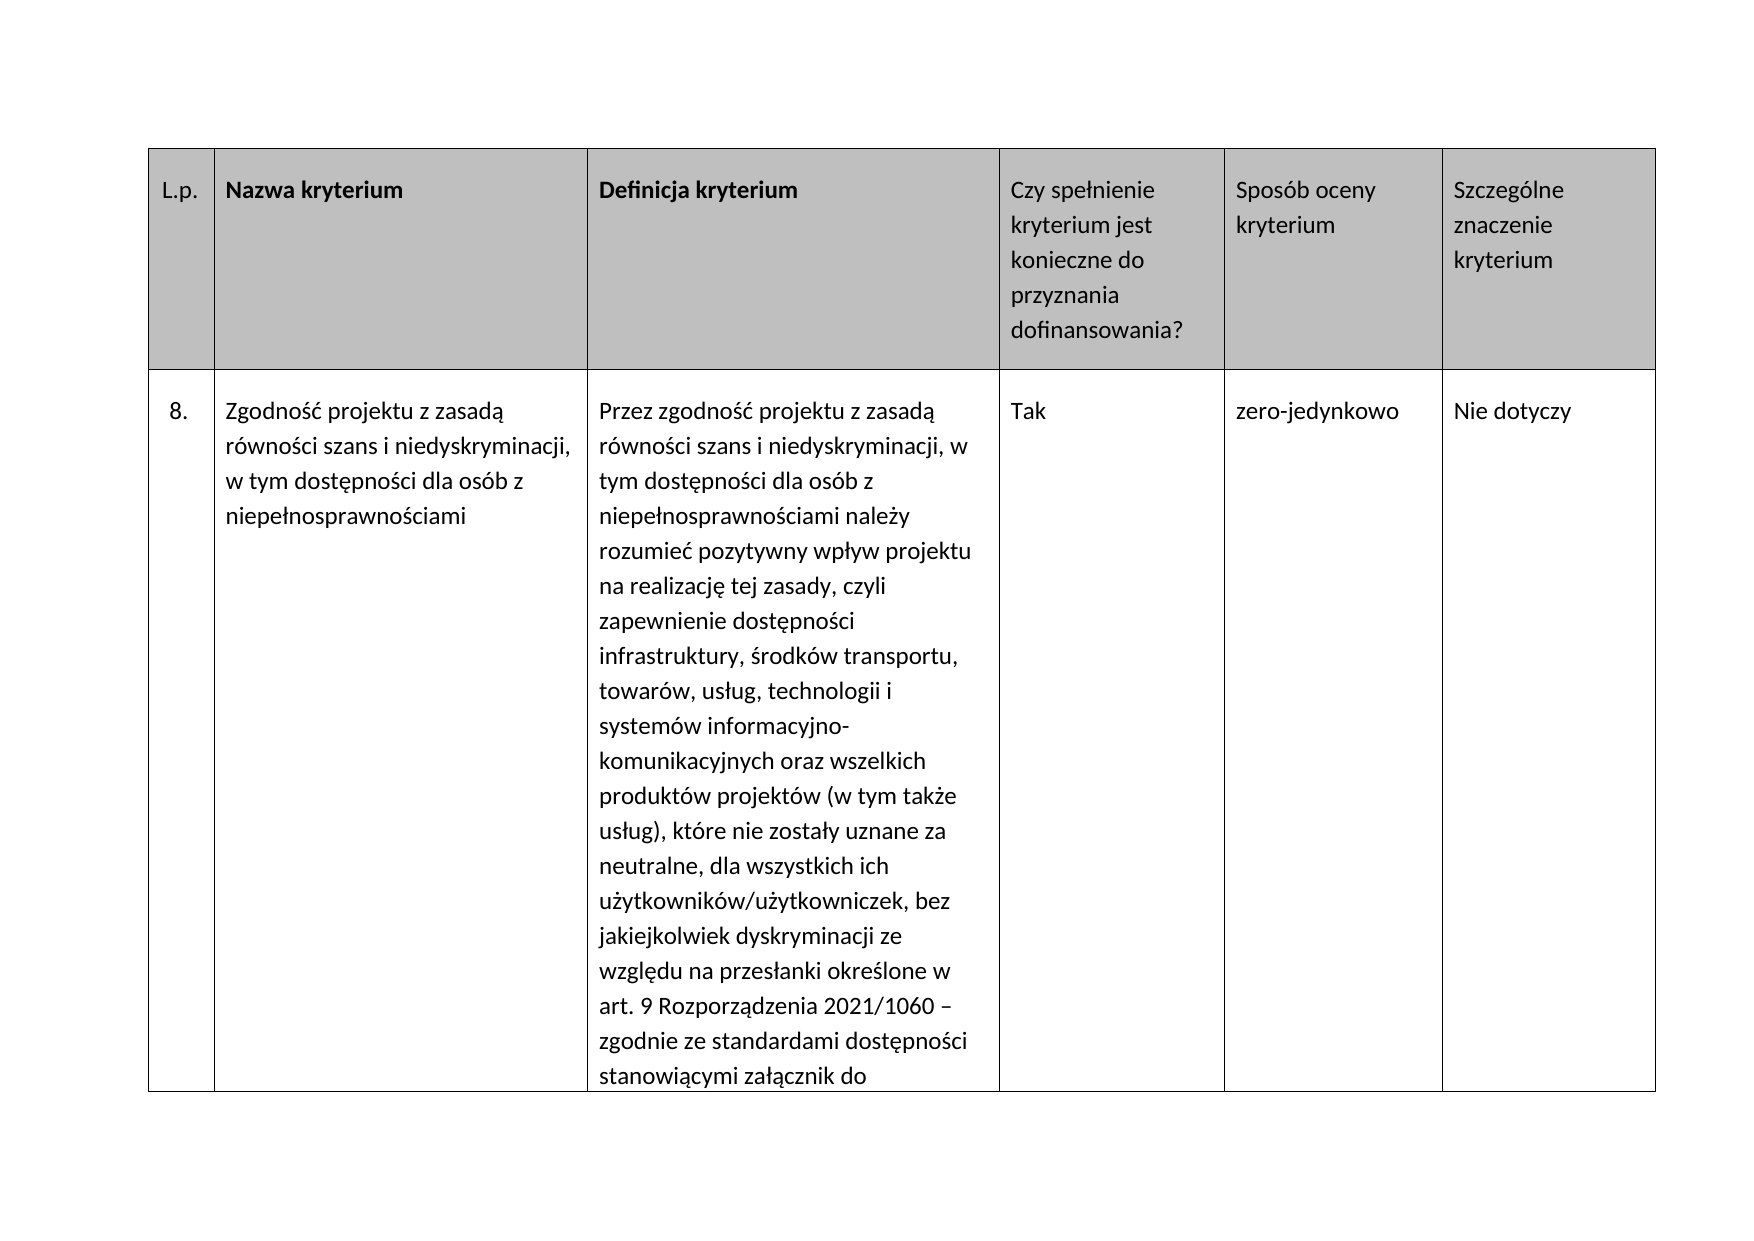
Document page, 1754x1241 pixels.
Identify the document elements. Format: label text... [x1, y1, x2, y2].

table_header Szczególne znaczenie kryterium [1443, 149, 1655, 369]
table_header L.p. [149, 149, 214, 369]
table_cell [149, 370, 214, 1091]
table_cell Nie dotyczy [1443, 370, 1655, 1091]
table_cell Tak [1000, 370, 1224, 1091]
table_header Sposób oceny kryterium [1225, 149, 1442, 369]
table_header Nazwa kryterium [215, 149, 587, 369]
table_cell zero-jedynkowo [1225, 370, 1442, 1091]
table_header Definicja kryterium [588, 149, 999, 369]
table_header Czy spełnienie kryterium jest konieczne do przyznania dofinansowania? [1000, 149, 1224, 369]
table_cell Zgodność projektu z zasadą równości szans i niedyskryminacji, w tym dostępności dla osób z niepełnosprawnościami [215, 370, 587, 1091]
